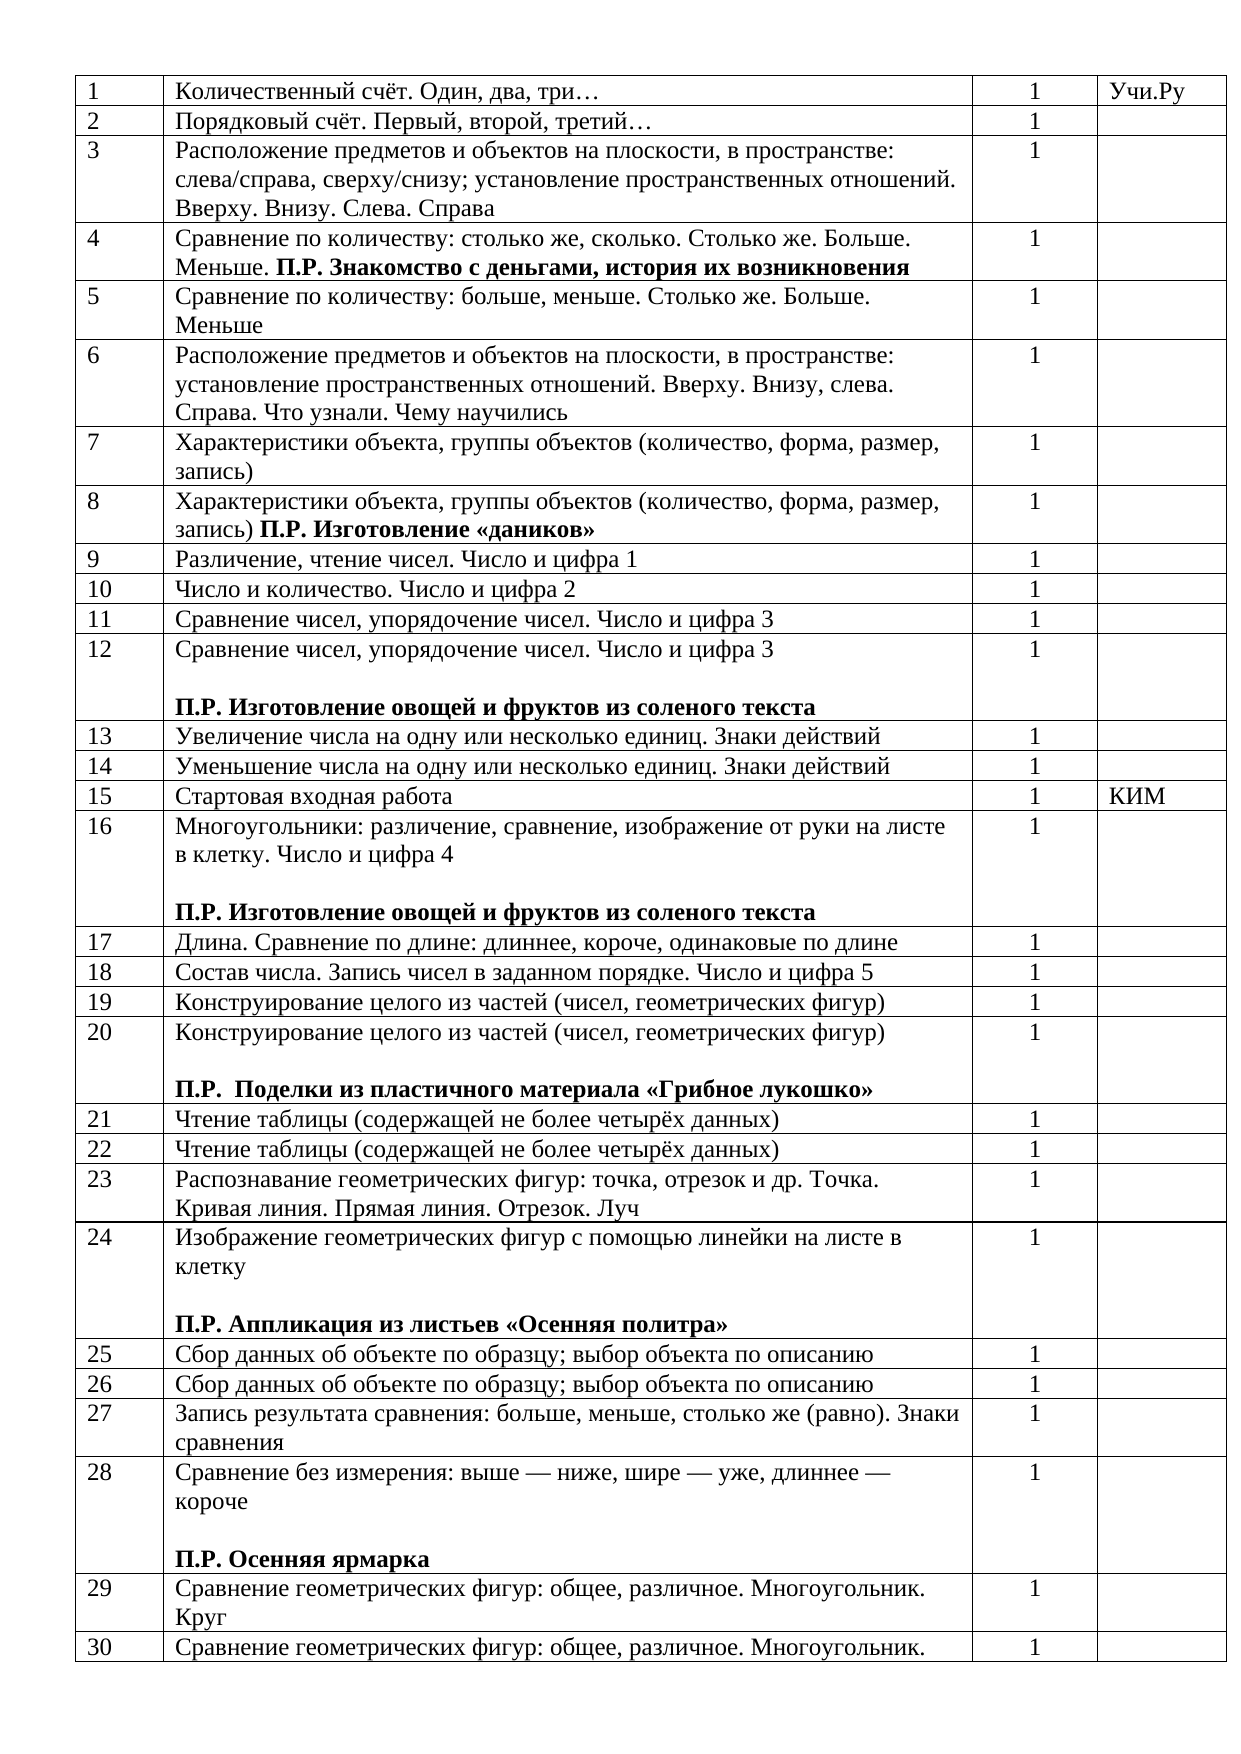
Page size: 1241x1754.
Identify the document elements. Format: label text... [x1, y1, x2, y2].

table_cell 1 [973, 927, 1097, 956]
table_cell Увеличение числа на одну или несколько единиц. Знаки действий [164, 721, 972, 750]
table_cell Число и количество. Число и цифра 2 [164, 574, 972, 603]
table_cell 24 [76, 1223, 163, 1338]
table_cell 1 [973, 634, 1097, 720]
table_cell 9 [76, 544, 163, 573]
table_cell [1098, 486, 1226, 543]
table_cell 29 [76, 1574, 163, 1631]
table_cell 23 [76, 1164, 163, 1221]
table_cell 1 [973, 1399, 1097, 1456]
table_cell [1098, 136, 1226, 222]
table_cell 20 [76, 1017, 163, 1103]
table_cell 1 [973, 1574, 1097, 1631]
table_cell 17 [76, 927, 163, 956]
table_cell [1098, 1574, 1226, 1631]
table_cell Различение, чтение чисел. Число и цифра 1 [164, 544, 972, 573]
table_cell 1 [973, 1017, 1097, 1103]
table_cell 1 [973, 957, 1097, 986]
table_cell [1098, 1632, 1226, 1661]
table_cell [1098, 427, 1226, 485]
table_cell 1 [973, 1457, 1097, 1572]
table_cell 1 [973, 987, 1097, 1016]
table_cell [1098, 106, 1226, 134]
table_cell 8 [76, 486, 163, 543]
table_cell 6 [76, 340, 163, 426]
table_cell 1 [973, 223, 1097, 280]
table_cell 1 [973, 1223, 1097, 1338]
table_cell 21 [76, 1104, 163, 1133]
table_cell Характеристики объекта, группы объектов (количество, форма, размер, запись) П.Р. Изготовление «даников» [164, 486, 972, 543]
table_cell Длина. Сравнение по длине: длиннее, короче, одинаковые по длине [164, 927, 972, 956]
table_cell 1 [973, 136, 1097, 222]
table_cell Порядковый счёт. Первый, второй, третий… [164, 106, 972, 134]
table_cell [1098, 751, 1226, 780]
table_cell Характеристики объекта, группы объектов (количество, форма, размер, запись) [164, 427, 972, 485]
table_cell 4 [76, 223, 163, 280]
table_cell 1 [973, 811, 1097, 926]
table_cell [164, 1632, 972, 1661]
table_cell [1098, 574, 1226, 603]
table_cell 1 [973, 1164, 1097, 1221]
table_cell Состав числа. Запись чисел в заданном порядке. Число и цифра 5 [164, 957, 972, 986]
table_cell [1098, 1134, 1226, 1163]
table_cell 30 [76, 1632, 163, 1661]
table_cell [164, 1574, 972, 1631]
table_cell 1 [973, 1104, 1097, 1133]
table_cell КИМ [1098, 781, 1226, 810]
table_cell Изображение геометрических фигур с помощью линейки на листе в клетку П.Р. Аппликация из листьев «Осенняя политра» [164, 1223, 972, 1338]
table_cell Количественный счёт. Один, два, три… [164, 76, 972, 105]
table_cell 5 [76, 281, 163, 339]
table_cell 1 [973, 1134, 1097, 1163]
table_cell 3 [76, 136, 163, 222]
table_cell Чтение таблицы (содержащей не более четырёх данных) [164, 1104, 972, 1133]
table_cell [1098, 1164, 1226, 1221]
table_cell Чтение таблицы (содержащей не более четырёх данных) [164, 1134, 972, 1163]
table_cell 13 [76, 721, 163, 750]
table_cell 25 [76, 1339, 163, 1368]
table_cell 12 [76, 634, 163, 720]
table_cell 1 [973, 427, 1097, 485]
table_cell 1 [973, 721, 1097, 750]
table_cell Конструирование целого из частей (чисел, геометрических фигур) П.Р. Поделки из пластичного материала «Грибное лукошко» [164, 1017, 972, 1103]
table_cell 19 [76, 987, 163, 1016]
table_cell 1 [973, 1339, 1097, 1368]
table_cell [1098, 1339, 1226, 1368]
table_cell 1 [973, 604, 1097, 633]
table_cell [1098, 811, 1226, 926]
table_cell Распознавание геометрических фигур: точка, отрезок и др. Точка. Кривая линия. Прямая линия. Отрезок. Луч [164, 1164, 972, 1221]
table_cell Сравнение по количеству: больше, меньше. Столько же. Больше. Меньше [164, 281, 972, 339]
table_cell [1098, 223, 1226, 280]
table_cell 16 [76, 811, 163, 926]
table_cell Сравнение без измерения: выше — ниже, шире — уже, длиннее — короче П.Р. Осенняя ярмарка [164, 1457, 972, 1572]
table_cell [1098, 957, 1226, 986]
table_cell [1098, 544, 1226, 573]
table_cell Многоугольники: различение, сравнение, изображение от руки на листе в клетку. Число и цифра 4 П.Р. Изготовление овощей и фруктов из соленого текста [164, 811, 972, 926]
table_cell [1098, 1457, 1226, 1572]
table_cell 2 [76, 106, 163, 134]
table_cell [1098, 1223, 1226, 1338]
table_cell Сбор данных об объекте по образцу; выбор объекта по описанию [164, 1369, 972, 1397]
table_cell [1098, 634, 1226, 720]
table_cell 26 [76, 1369, 163, 1397]
table_cell 28 [76, 1457, 163, 1572]
table_cell 1 [973, 1632, 1097, 1661]
table_cell 1 [973, 1369, 1097, 1397]
table_cell [1098, 721, 1226, 750]
table_cell Стартовая входная работа [164, 781, 972, 810]
table_cell Сравнение чисел, упорядочение чисел. Число и цифра 3 [164, 604, 972, 633]
table_cell Сравнение по количеству: столько же, сколько. Столько же. Больше. Меньше. П.Р. Знакомство с деньгами, история их возникновения [164, 223, 972, 280]
table_cell 1 [973, 76, 1097, 105]
table_cell 1 [76, 76, 163, 105]
table_cell Уменьшение числа на одну или несколько единиц. Знаки действий [164, 751, 972, 780]
table_cell 18 [76, 957, 163, 986]
table_cell Запись результата сравнения: больше, меньше, столько же (равно). Знаки сравнения [164, 1399, 972, 1456]
table_cell [1098, 340, 1226, 426]
table_cell 11 [76, 604, 163, 633]
table_cell [1098, 604, 1226, 633]
table_cell [1098, 927, 1226, 956]
table_cell Сбор данных об объекте по образцу; выбор объекта по описанию [164, 1339, 972, 1368]
table_cell Учи.Ру [1098, 76, 1226, 105]
table_cell 1 [973, 340, 1097, 426]
table_cell [1098, 1017, 1226, 1103]
table_cell 1 [973, 781, 1097, 810]
table_cell 22 [76, 1134, 163, 1163]
table_cell Расположение предметов и объектов на плоскости, в пространстве: установление пространственных отношений. Вверху. Внизу, слева. Справа. Что узнали. Чему научились [164, 340, 972, 426]
table_cell 1 [973, 281, 1097, 339]
table_cell 1 [973, 106, 1097, 134]
table_cell 7 [76, 427, 163, 485]
table_cell [1098, 1369, 1226, 1397]
table_cell Расположение предметов и объектов на плоскости, в пространстве: слева/справа, сверху/снизу; установление пространственных отношений. Вверху. Внизу. Слева. Справа [164, 136, 972, 222]
table_cell [1098, 1399, 1226, 1456]
table_cell 1 [973, 544, 1097, 573]
table_cell Конструирование целого из частей (чисел, геометрических фигур) [164, 987, 972, 1016]
table_cell 1 [973, 751, 1097, 780]
table_cell [1098, 987, 1226, 1016]
table_cell 1 [973, 574, 1097, 603]
table_cell 14 [76, 751, 163, 780]
table_cell 15 [76, 781, 163, 810]
table_cell 1 [973, 486, 1097, 543]
table_cell 27 [76, 1399, 163, 1456]
table_cell 10 [76, 574, 163, 603]
table_cell [1098, 281, 1226, 339]
table_cell Сравнение чисел, упорядочение чисел. Число и цифра 3 П.Р. Изготовление овощей и фруктов из соленого текста [164, 634, 972, 720]
table_cell [1098, 1104, 1226, 1133]
